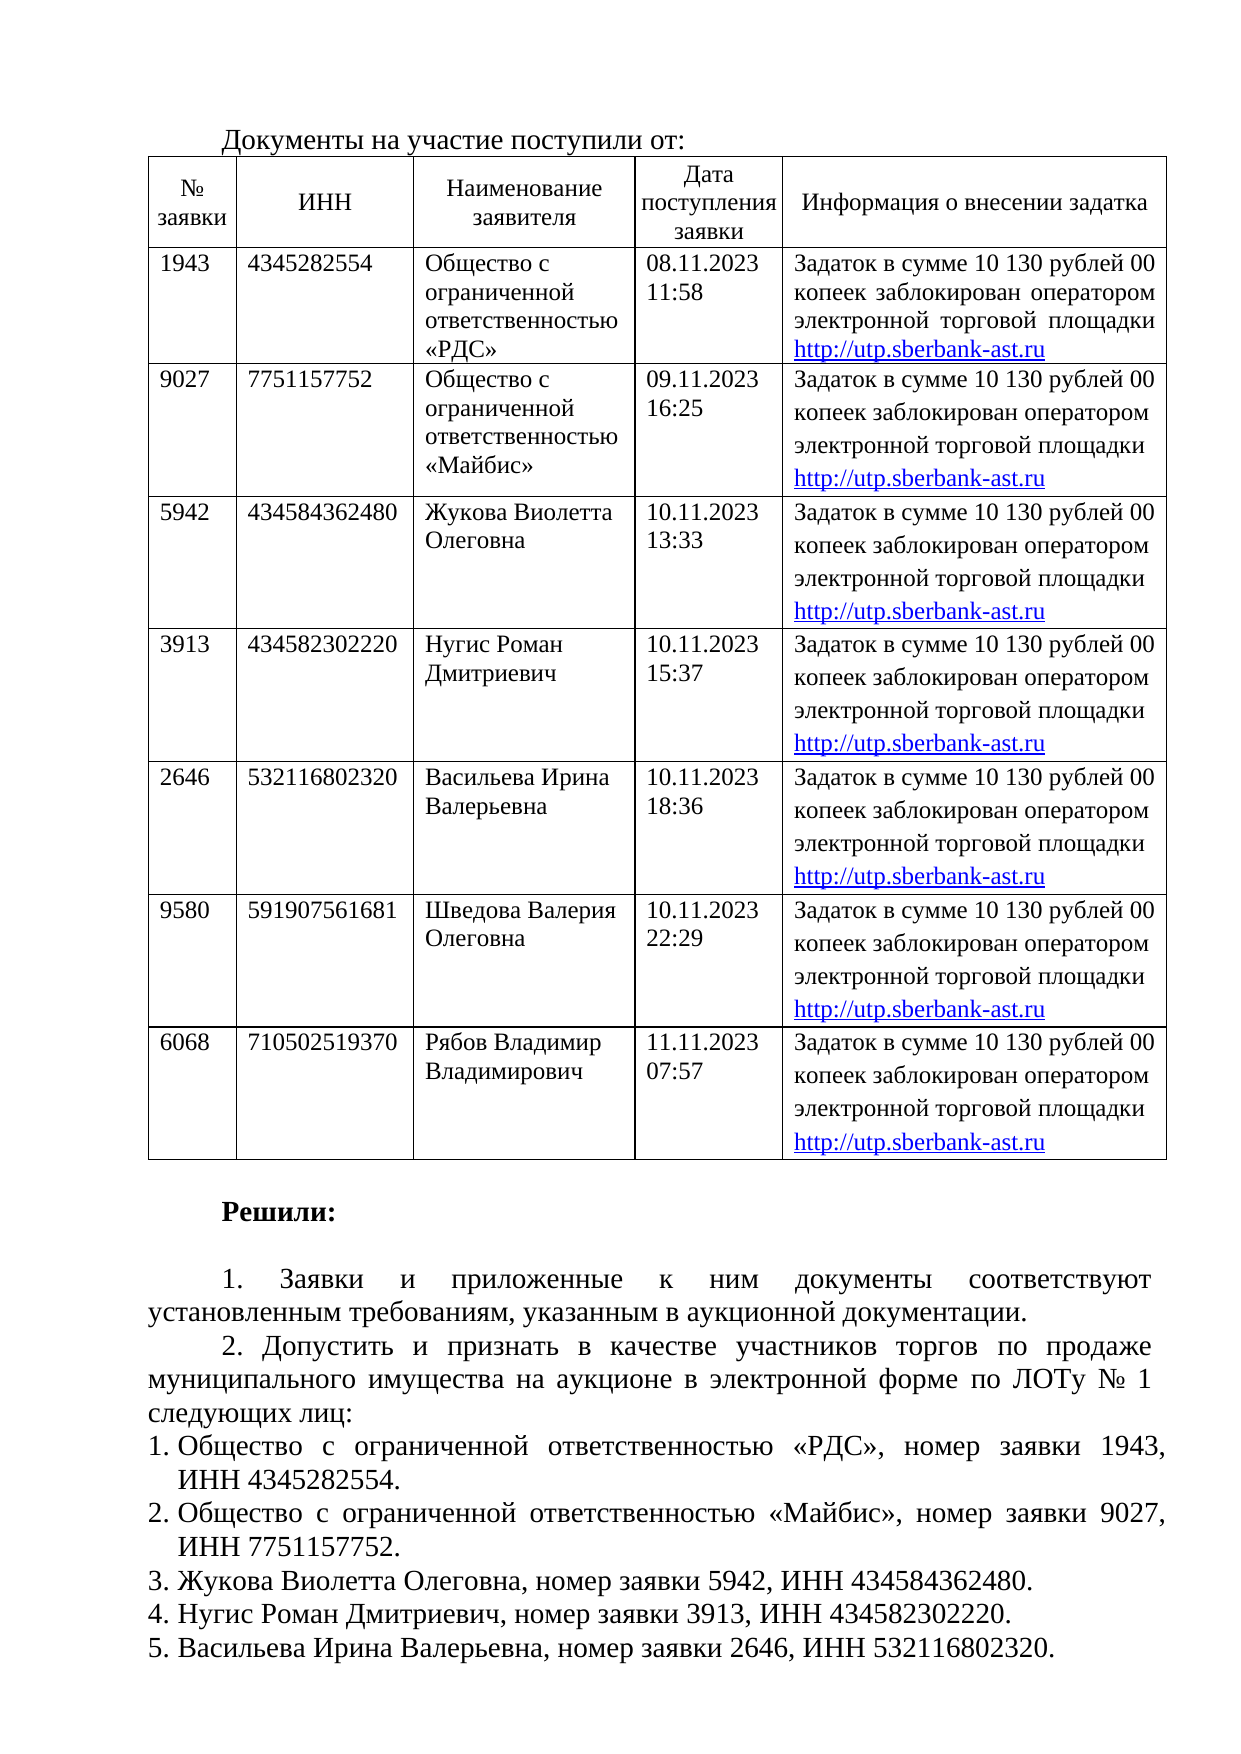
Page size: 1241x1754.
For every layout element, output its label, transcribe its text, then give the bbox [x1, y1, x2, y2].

table_cell Задаток в сумме 10 130 рублей 00 копеек заблокирован оператором электронной торговой площадки http://utp.sberbank-ast.ru [783, 629, 1166, 761]
list 1. Заявки и приложенные к ним документы соответствуют установленным требованиям, указанным в аукционной документации. [148, 1261, 1152, 1328]
table_cell Задаток в сумме 10 130 рублей 00 копеек заблокирован оператором электронной торговой площадки http://utp.sberbank-ast.ru [783, 497, 1166, 628]
table_cell 710502519370 [237, 1028, 413, 1159]
table_cell Жукова Виолетта Олеговна [414, 497, 634, 628]
list Общество с ограниченной ответственностью «РДС», номер заявки 1943, ИНН 4345282554. [148, 1428, 1167, 1496]
table_cell 11.11.2023 07:57 [636, 1028, 782, 1159]
table_cell 591907561681 [237, 895, 413, 1026]
table_header Информация о внесении задатка [783, 157, 1166, 247]
table_cell 434582302220 [237, 629, 413, 761]
table_cell Задаток в сумме 10 130 рублей 00 копеек заблокирован оператором электронной торговой площадки http://utp.sberbank-ast.ru [783, 364, 1166, 496]
table_header Дата поступления заявки [636, 157, 782, 247]
table_cell 6068 [149, 1028, 236, 1159]
text Документы на участие поступили от: [148, 122, 1152, 156]
table_cell 09.11.2023 16:25 [636, 364, 782, 496]
table_cell Общество с ограниченной ответственностью «РДС» [414, 248, 634, 363]
table_cell 5942 [149, 497, 236, 628]
list Васильева Ирина Валерьевна, номер заявки 2646, ИНН 532116802320. [148, 1630, 1152, 1663]
table_cell 10.11.2023 13:33 [636, 497, 782, 628]
table_cell 08.11.2023 11:58 [636, 248, 782, 363]
table_cell 7751157752 [237, 364, 413, 496]
table_cell 434584362480 [237, 497, 413, 628]
table_cell Общество с ограниченной ответственностью «Майбис» [414, 364, 634, 496]
list Решили: [148, 1194, 1152, 1227]
table_cell 9027 [149, 364, 236, 496]
table_cell Задаток в сумме 10 130 рублей 00 копеек заблокирован оператором электронной торговой площадки http://utp.sberbank-ast.ru [783, 895, 1166, 1026]
list Общество с ограниченной ответственностью «Майбис», номер заявки 9027, ИНН 7751157752. [148, 1496, 1167, 1563]
table_cell Васильева Ирина Валерьевна [414, 762, 634, 894]
list 2. Допустить и признать в качестве участников торгов по продаже муниципального имущества на аукционе в электронной форме по ЛОТу № 1 следующих лиц: [148, 1328, 1152, 1428]
table_cell 10.11.2023 18:36 [636, 762, 782, 894]
table_header Наименование заявителя [414, 157, 634, 247]
table_cell 1943 [149, 248, 236, 363]
table_cell Задаток в сумме 10 130 рублей 00 копеек заблокирован оператором электронной торговой площадки http://utp.sberbank-ast.ru [783, 248, 1166, 363]
table_cell Нугис Роман Дмитриевич [414, 629, 634, 761]
table_cell 10.11.2023 22:29 [636, 895, 782, 1026]
table_cell Рябов Владимир Владимирович [414, 1028, 634, 1159]
table_header № заявки [149, 157, 236, 247]
list Нугис Роман Дмитриевич, номер заявки 3913, ИНН 434582302220. [148, 1596, 1152, 1630]
table_cell 3913 [149, 629, 236, 761]
table_cell 4345282554 [237, 248, 413, 363]
table_cell Задаток в сумме 10 130 рублей 00 копеек заблокирован оператором электронной торговой площадки http://utp.sberbank-ast.ru [783, 1028, 1166, 1159]
table_cell 2646 [149, 762, 236, 894]
table_cell 9580 [149, 895, 236, 1026]
table_cell 10.11.2023 15:37 [636, 629, 782, 761]
list Жукова Виолетта Олеговна, номер заявки 5942, ИНН 434584362480. [148, 1563, 1167, 1596]
table_cell Задаток в сумме 10 130 рублей 00 копеек заблокирован оператором электронной торговой площадки http://utp.sberbank-ast.ru [783, 762, 1166, 894]
table_cell Шведова Валерия Олеговна [414, 895, 634, 1026]
table_header ИНН [237, 157, 413, 247]
table_cell 532116802320 [237, 762, 413, 894]
